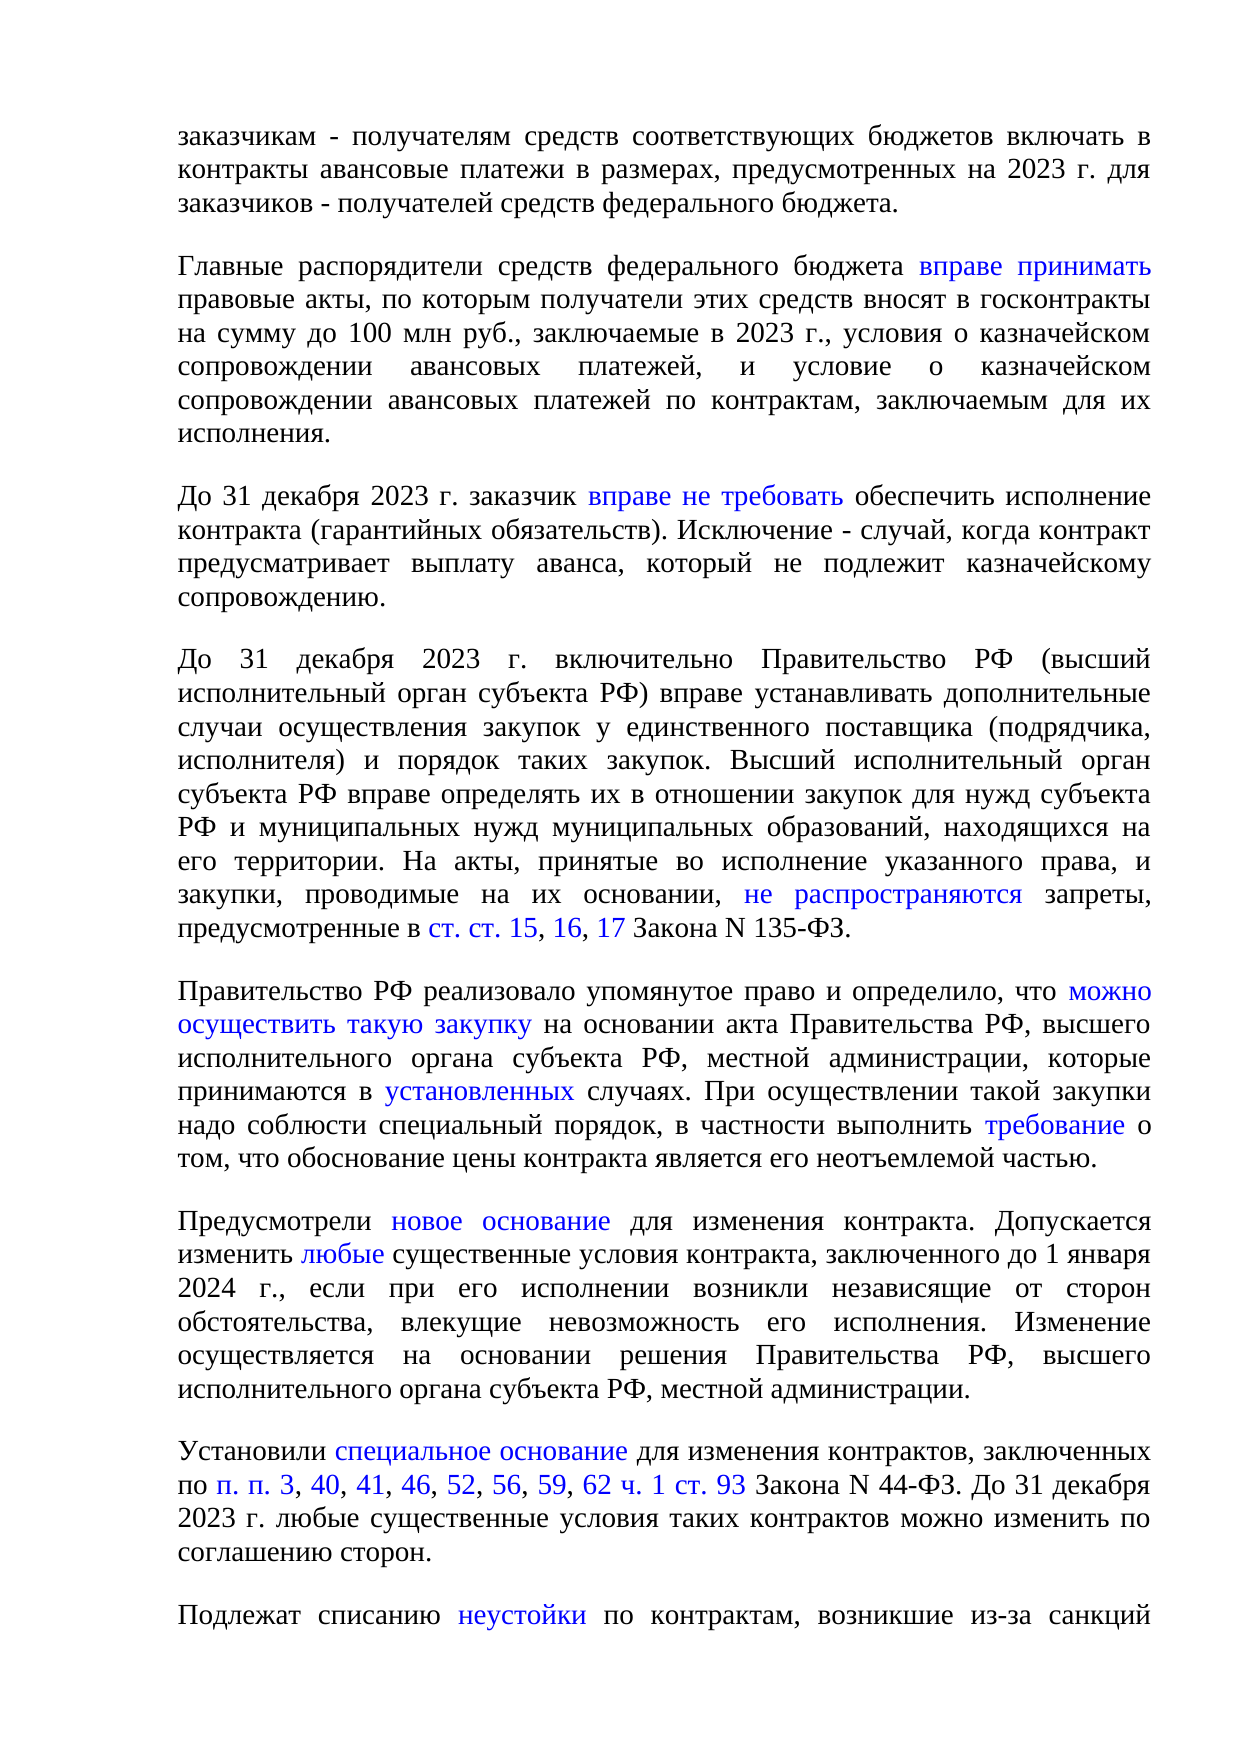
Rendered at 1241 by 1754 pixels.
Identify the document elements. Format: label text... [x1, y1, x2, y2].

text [177, 1597, 1152, 1630]
text До 31 декабря 2023 г. включительно Правительство РФ (высший исполнительный орган субъекта РФ) вправе устанавливать дополнительные случаи осуществления закупок у единственного поставщика (подрядчика, исполнителя) и порядок таких закупок. Высший исполнительный орган субъекта РФ вправе определять их в отношении закупок для нужд субъекта РФ и муниципальных нужд муниципальных образований, находящихся на его территории. На акты, принятые во исполнение указанного права, и закупки, проводимые на их основании, не распространяются запреты, предусмотренные в ст. ст. 15, 16, 17 Закона N 135-ФЗ. [177, 642, 1152, 943]
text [177, 118, 1152, 219]
text Установили специальное основание для изменения контрактов, заключенных по п. п. 3, 40, 41, 46, 52, 56, 59, 62 ч. 1 ст. 93 Закона N 44-ФЗ. До 31 декабря 2023 г. любые существенные условия таких контрактов можно изменить по соглашению сторон. [177, 1433, 1152, 1568]
text Правительство РФ реализовало упомянутое право и определило, что можно осуществить такую закупку на основании акта Правительства РФ, высшего исполнительного органа субъекта РФ, местной администрации, которые принимаются в установленных случаях. При осуществлении такой закупки надо соблюсти специальный порядок, в частности выполнить требование о том, что обоснование цены контракта является его неотъемлемой частью. [177, 973, 1152, 1174]
text До 31 декабря 2023 г. заказчик вправе не требовать обеспечить исполнение контракта (гарантийных обязательств). Исключение - случай, когда контракт предусматривает выплату аванса, который не подлежит казначейскому сопровождению. [177, 478, 1152, 612]
text Предусмотрели новое основание для изменения контракта. Допускается изменить любые существенные условия контракта, заключенного до 1 января 2024 г., если при его исполнении возникли независящие от сторон обстоятельства, влекущие невозможность его исполнения. Изменение осуществляется на основании решения Правительства РФ, высшего исполнительного органа субъекта РФ, местной администрации. [177, 1203, 1152, 1404]
text Главные распорядители средств федерального бюджета вправе принимать правовые акты, по которым получатели этих средств вносят в госконтракты на сумму до 100 млн руб., заключаемые в 2023 г., условия о казначейском сопровождении авансовых платежей, и условие о казначейском сопровождении авансовых платежей по контрактам, заключаемым для их исполнения. [177, 248, 1152, 449]
